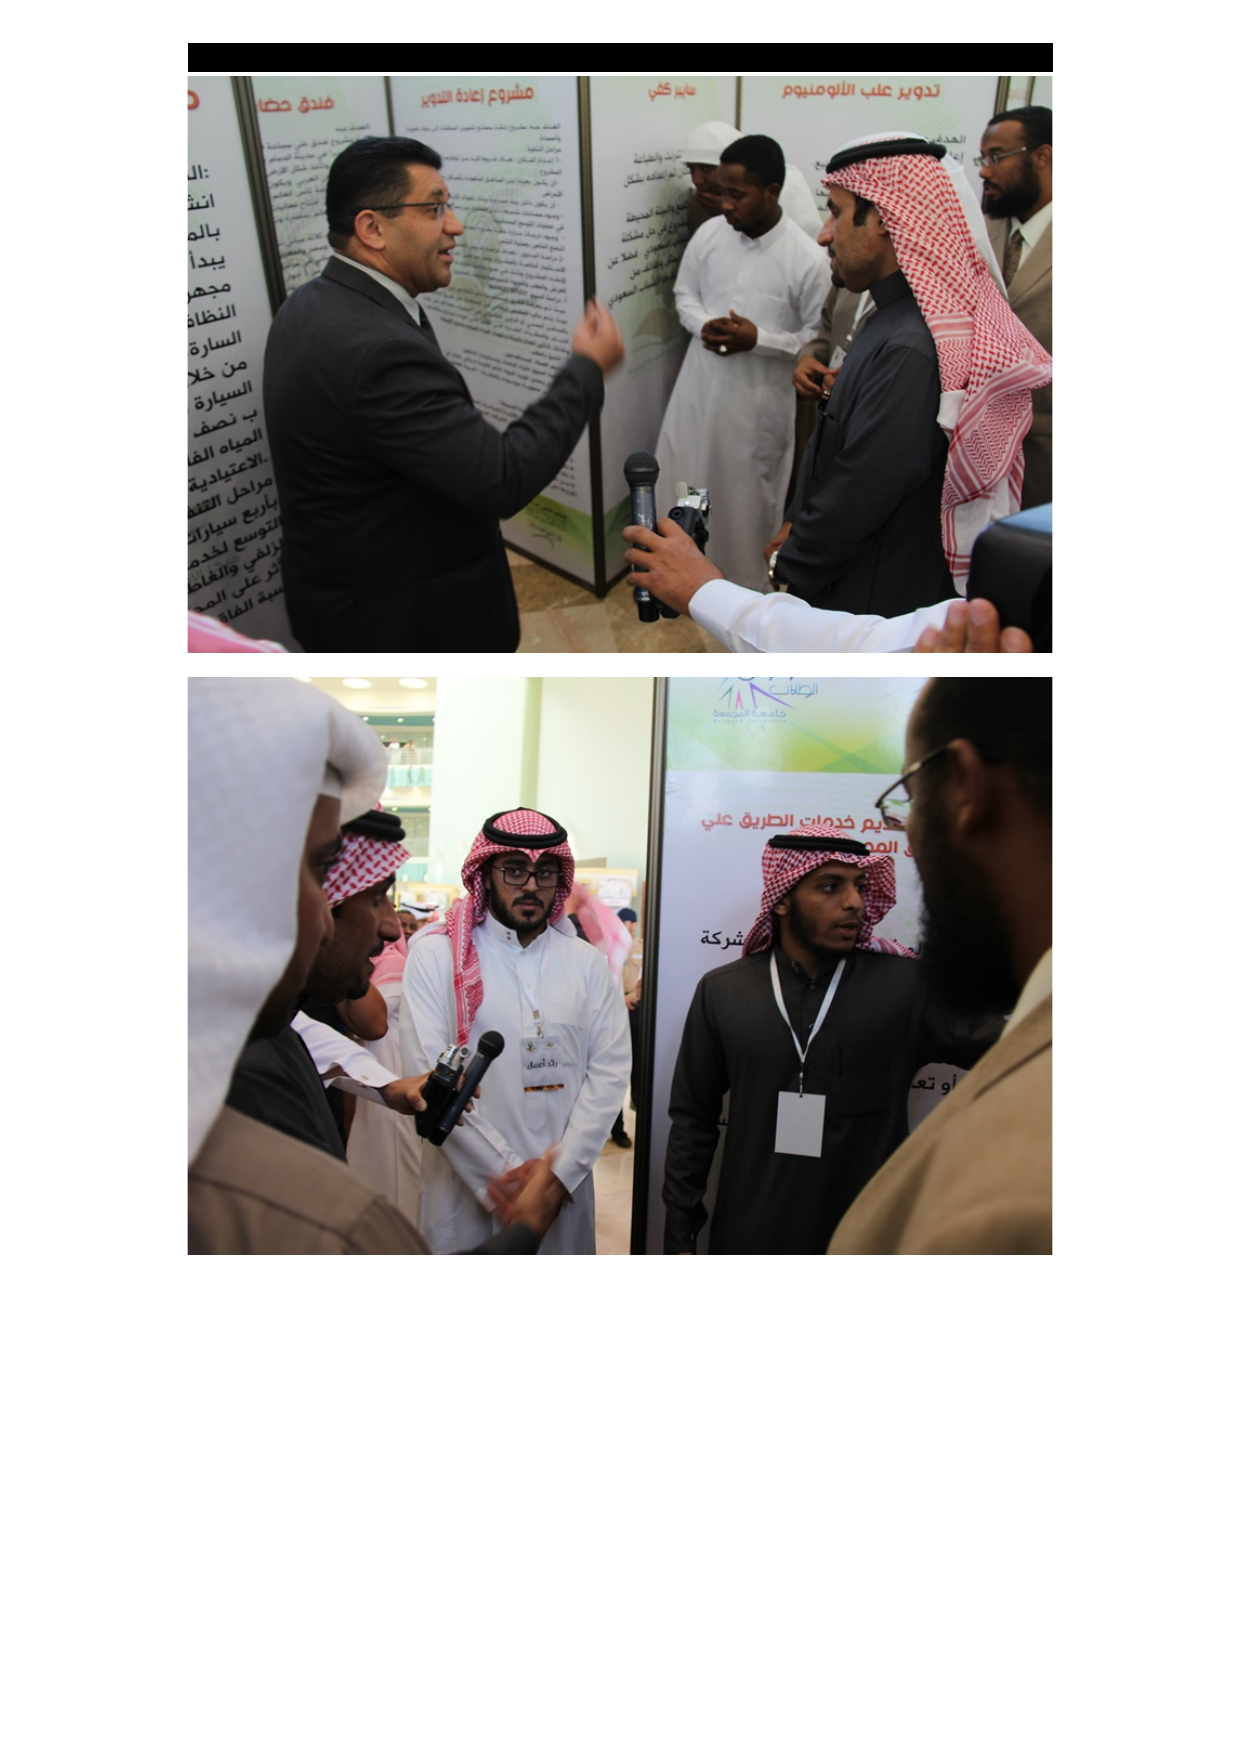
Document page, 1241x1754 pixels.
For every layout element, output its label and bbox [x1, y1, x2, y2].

picture [187, 76, 1053, 653]
picture [187, 677, 1053, 1255]
